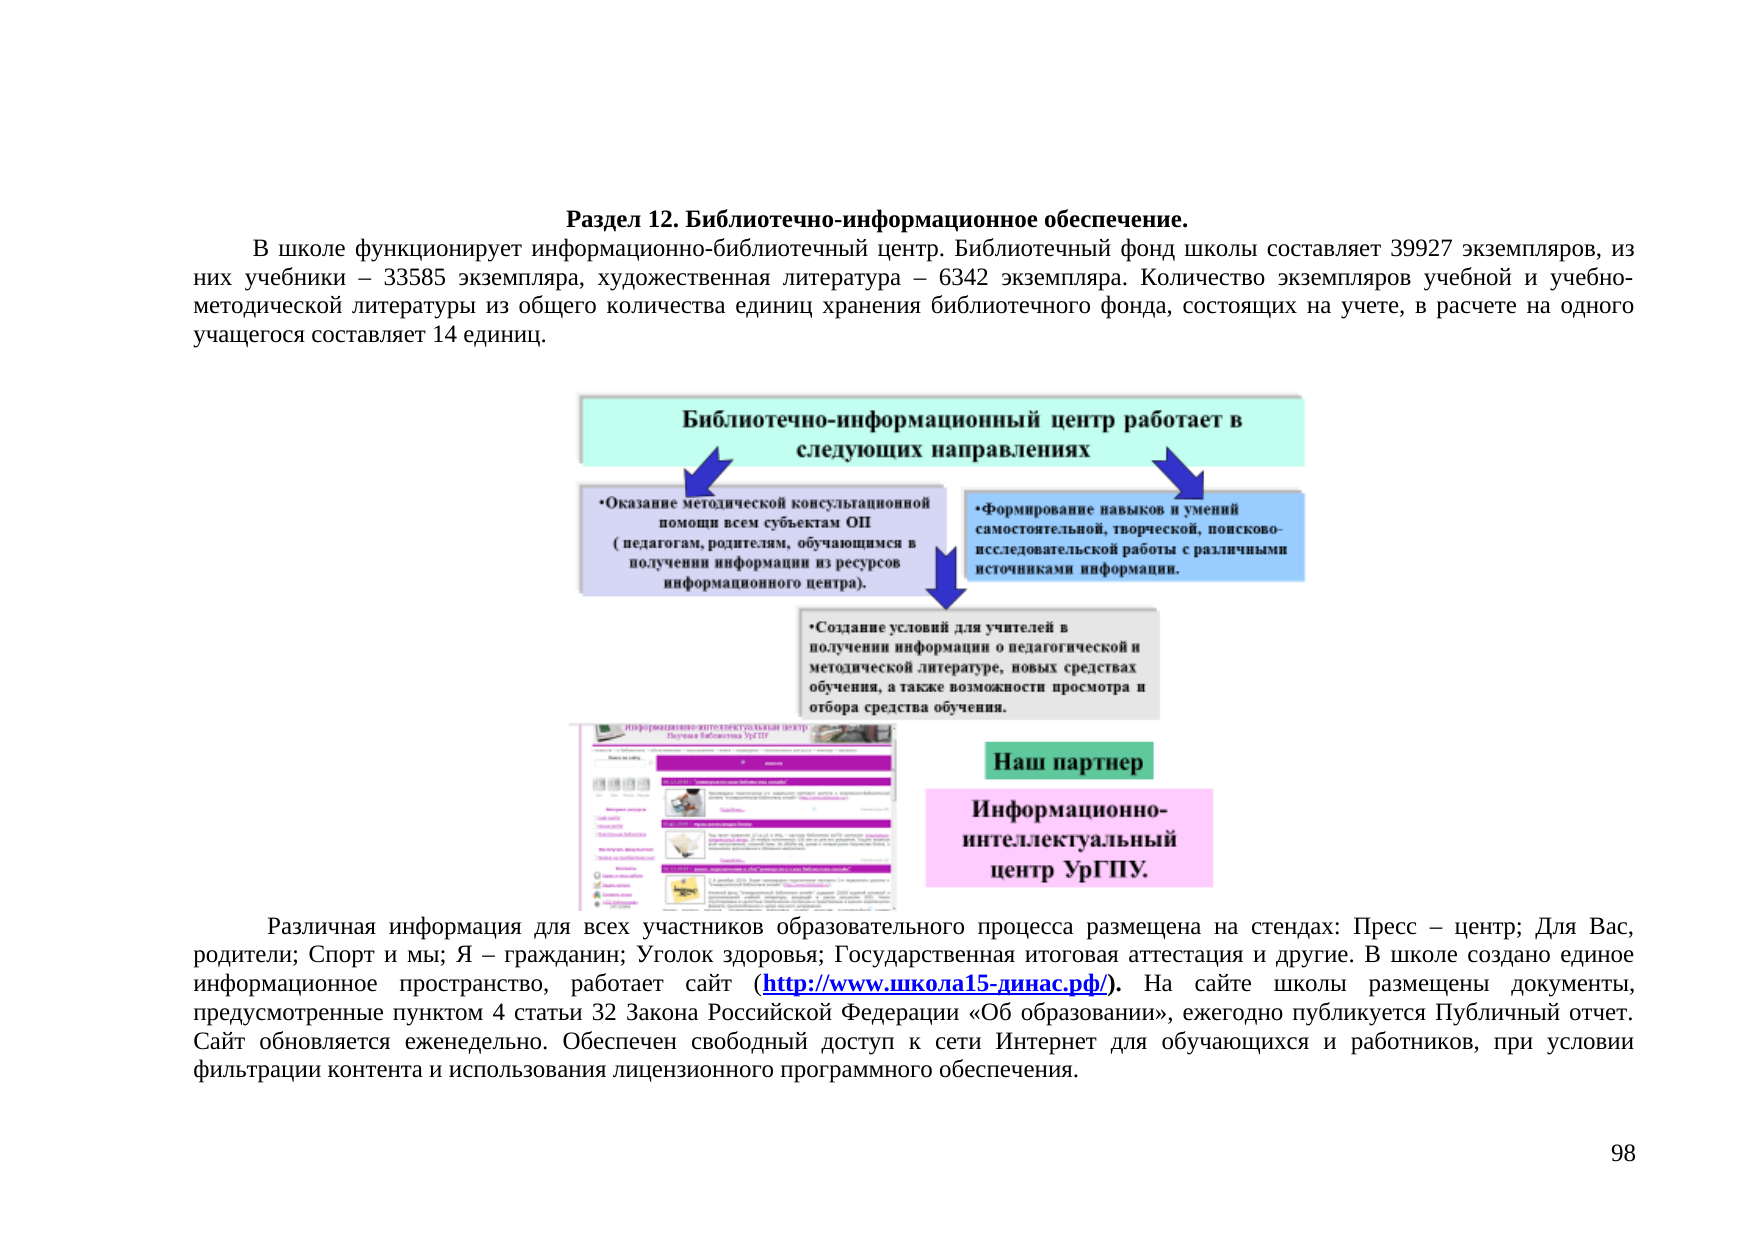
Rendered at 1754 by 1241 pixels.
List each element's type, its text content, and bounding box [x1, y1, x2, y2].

text В школе функционирует информационно-библиотечный центр. Библиотечный фонд школы составляет 39927 экземпляров, из них учебники – 33585 экземпляра, художественная литература – 6342 экземпляра. Количество экземпляров учебной и учебно-методической литературы из общего количества единиц хранения библиотечного фонда, состоящих на учете, в расчете на одного учащегося составляет 14 единиц. [193, 233, 1636, 348]
text Раздел 12. Библиотечно-информационное обеспечение. [118, 204, 1636, 233]
picture [568, 348, 1319, 911]
text Различная информация для всех участников образовательного процесса размещена на стендах: Пресс – центр; Для Вас, родители; Спорт и мы; Я – гражданин; Уголок здоровья; Государственная итоговая аттестация и другие. В школе создано единое информационное пространство, работает сайт (http://www.школа15-динас.рф/). На сайте школы размещены документы, предусмотренные пунктом 4 статьи 32 Закона Российской Федерации «Об образовании», ежегодно публикуется Публичный отчет. Сайт обновляется еженедельно. Обеспечен свободный доступ к сети Интернет для обучающихся и работников, при условии фильтрации контента и использования лицензионного программного обеспечения. [193, 911, 1636, 1083]
